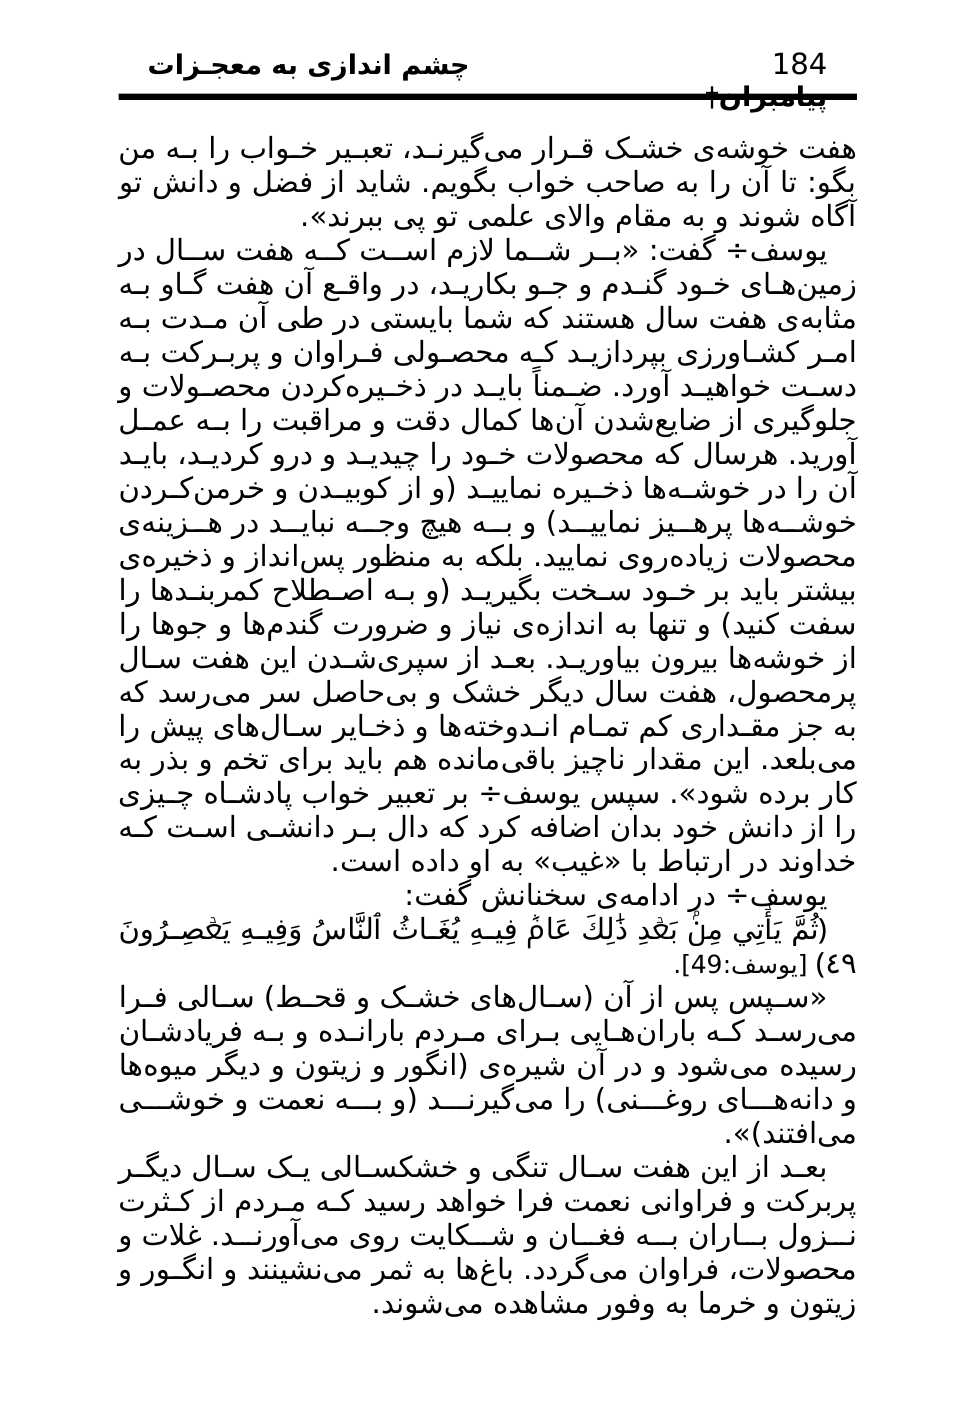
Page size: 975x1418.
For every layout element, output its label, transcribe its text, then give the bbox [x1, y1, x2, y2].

text یوسف÷ گفت: «بر شما لازم است که هفت سال در زمین‌های خود گندم و جو بکارید، در واقع آن هفت گاو به مثابه‌ی هفت سال هستند که شما بایستی در طی آن مدت به امر کشاورزی بپردازید که محصولی فراوان و پربرکت به دست خواهید آورد. ضمناً باید در ذخیره‌کردن محصولات و جلوگیری از ضایع‌شدن آن‌ها کمال دقت و مراقبت را به عمل آورید. هرسال که محصولات خود را چیدید و درو کردید، باید آن را در خوشه‌ها ذخیره نمایید (و از کوبیدن و خرمن‌کردن خوشه‌ها پرهیز نمایید) و به هیچ وجه نباید در هزینه‌ی محصولات زیاده‌روی نمایید. بلکه به منظور پس‌انداز و ذخیره‌ی بیشتر باید بر خود سخت بگیرید (و به اصطلاح کمربندها را سفت کنید) و تنها به اندازه‌ی نیاز و ضرورت گندم‌ها و جوها را از خوشه‌ها بیرون بیاورید. بعد از سپری‌شدن این هفت سال پرمحصول، هفت سال دیگر خشک و بی‌حاصل سر می‌رسد که به جز مقداری کم تمام اندوخته‌ها و ذخایر سال‌های پیش را می‌بلعد. این مقدار ناچیز باقی‌مانده هم باید برای تخم و بذر به کار برده شود». سپس یوسف÷ بر تعبیر خواب پادشاه چیزی را از دانش خود بدان اضافه کرد که دال بر دانشی است که خداوند در ارتباط با «غیب» به او داده است. [118, 233, 857, 879]
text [118, 132, 857, 233]
text ﴿ثُمَّ يَأۡتِي مِنۢ بَعۡدِ ذَٰلِكَ عَامٞ فِيهِ يُغَاثُ ٱلنَّاسُ وَفِيهِ يَعۡصِرُونَ ٤٩﴾ [یوسف:49]. [118, 913, 857, 981]
text بعد از این هفت سال تنگی و خشکسالی یک سال دیگر پربرکت و فراوانی نعمت فرا خواهد رسید که مردم از کثرت نزول باران به فغان و شکایت روی می‌آورند. غلات و محصولات، فراوان می‌گردد. باغ‌ها به ثمر می‌نشینند و انگور و زیتون و خرما به وفور مشاهده می‌شوند. [118, 1150, 857, 1320]
text «سپس پس از آن (سال‌های خشک و قحط) سالی فرا می‌رسد که باران‌هایی برای مردم بارانده و به فریادشان رسیده می‌شود و در آن شیره‌ی (انگور و زیتون و دیگر میوه‌ها و دانه‌های روغنی) را می‌گیرند (و به نعمت و خوشی می‌افتند)». [118, 981, 857, 1150]
text یوسف÷ در ادامه‌ی سخنانش گفت: [118, 879, 857, 913]
